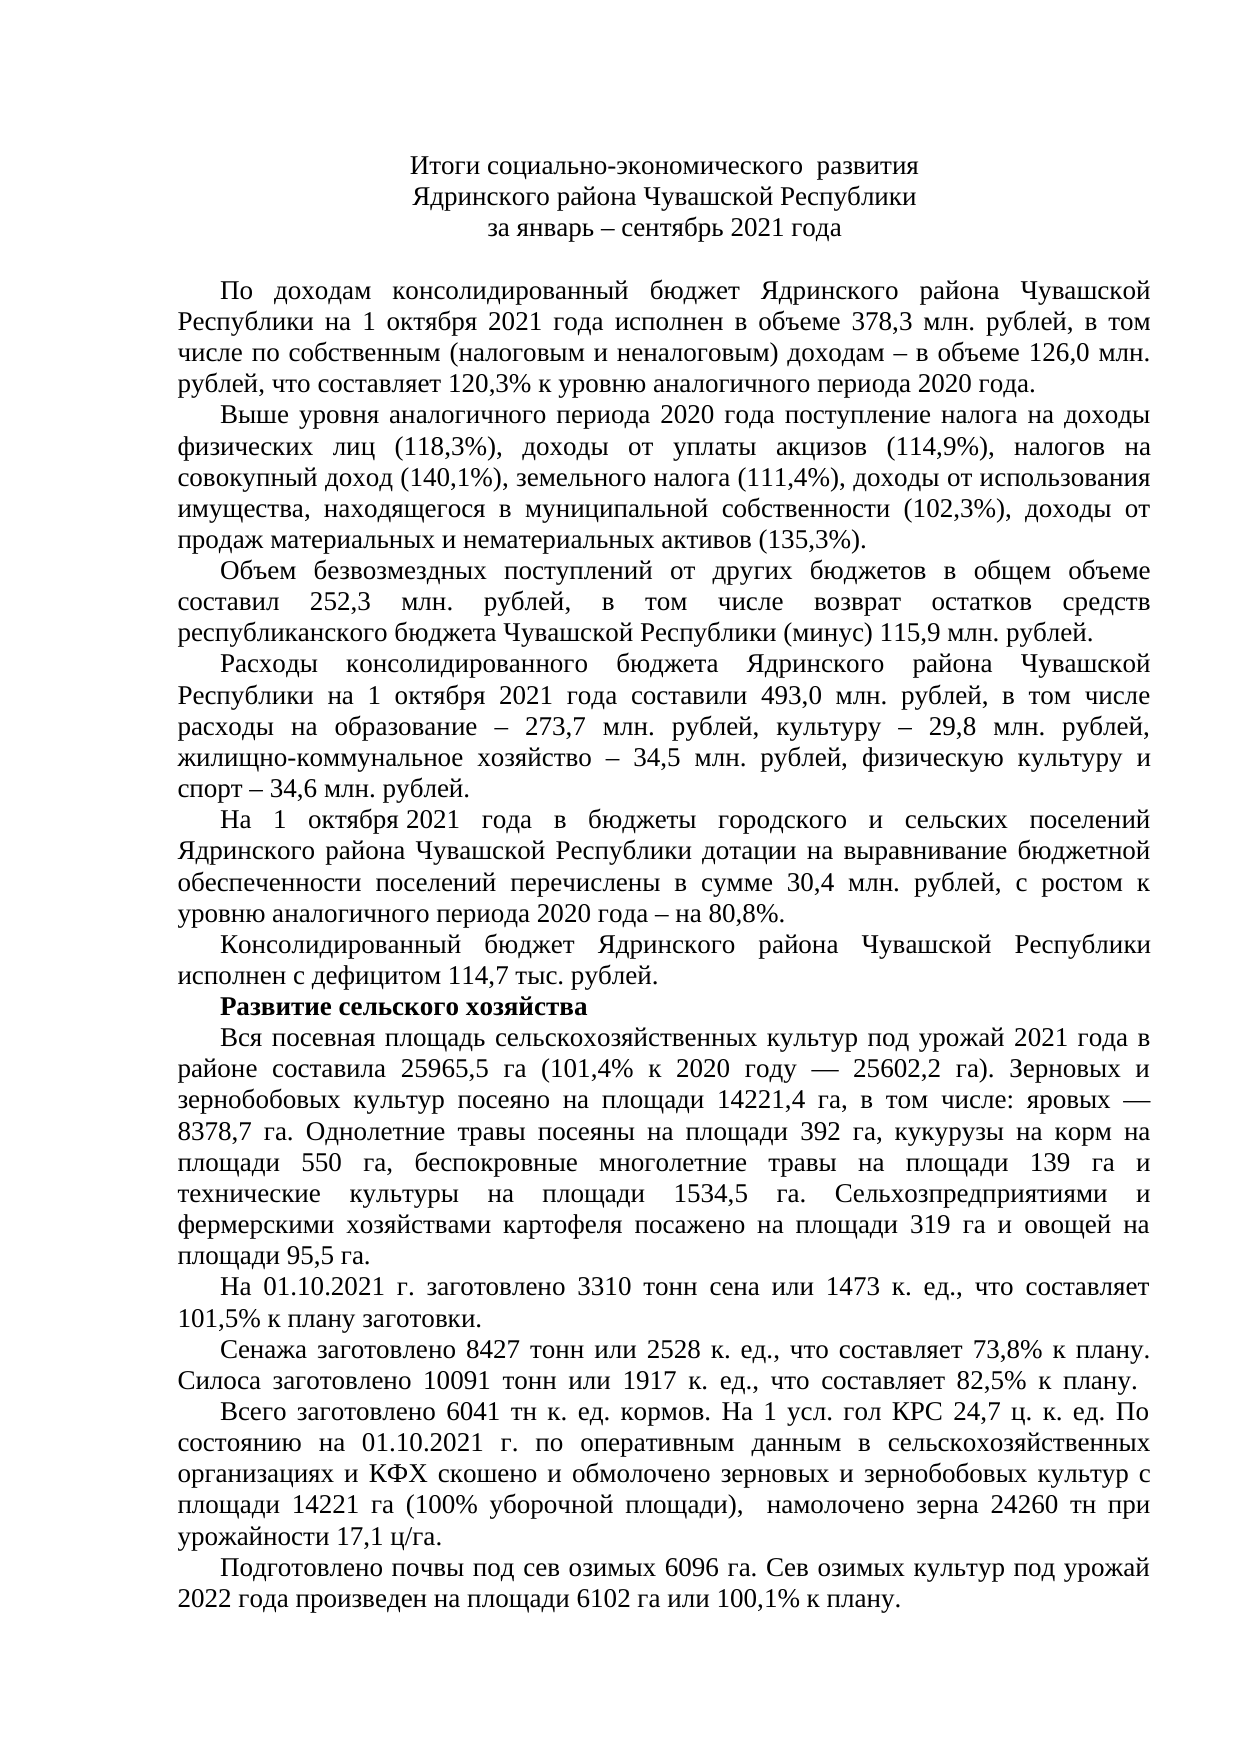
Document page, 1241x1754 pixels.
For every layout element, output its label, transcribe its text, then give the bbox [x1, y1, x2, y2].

text Развитие сельского хозяйства [177, 990, 1152, 1021]
text Выше уровня аналогичного периода 2020 года поступление налога на доходы физических лиц (118,3%), доходы от уплаты акцизов (114,9%), налогов на совокупный доход (140,1%), земельного налога (111,4%), доходы от использования имущества, находящегося в муниципальной собственности (102,3%), доходы от продаж материальных и нематериальных активов (135,3%). [177, 398, 1152, 554]
text Подготовлено почвы под сев озимых 6096 га. Сев озимых культур под урожай 2022 года произведен на площади 6102 га или 100,1% к плану. [177, 1551, 1152, 1613]
text Ядринского района Чувашской Республики [177, 180, 1152, 212]
text Консолидированный бюджет Ядринского района Чувашской Республики исполнен с дефицитом 114,7 тыс. рублей. [177, 928, 1152, 990]
text Объем безвозмездных поступлений от других бюджетов в общем объеме составил 252,3 млн. рублей, в том числе возврат остатков средств республиканского бюджета Чувашской Республики (минус) 115,9 млн. рублей. [177, 554, 1152, 648]
text Расходы консолидированного бюджета Ядринского района Чувашской Республики на 1 октября 2021 года составили 493,0 млн. рублей, в том числе расходы на образование – 273,7 млн. рублей, культуру – 29,8 млн. рублей, жилищно-коммунальное хозяйство – 34,5 млн. рублей, физическую культуру и спорт – 34,6 млн. рублей. [177, 648, 1152, 803]
text Сенажа заготовлено 8427 тонн или 2528 к. ед., что составляет 73,8% к плану. Силоса заготовлено 10091 тонн или 1917 к. ед., что составляет 82,5% к плану. Всего заготовлено 6041 тн к. ед. кормов. На 1 усл. гол КРС 24,7 ц. к. ед. По состоянию на 01.10.2021 г. по оперативным данным в сельскохозяйственных организациях и КФХ скошено и обмолочено зерновых и зернобобовых культур с площади 14221 га (100% уборочной площади), намолочено зерна 24260 тн при урожайности 17,1 ц/га. [177, 1333, 1152, 1551]
text за январь – сентябрь 2021 года [177, 212, 1152, 243]
text Итоги социально-экономического развития [177, 149, 1152, 180]
text На 1 октября 2021 года в бюджеты городского и сельских поселений Ядринского района Чувашской Республики дотации на выравнивание бюджетной обеспеченности поселений перечислены в сумме 30,4 млн. рублей, с ростом к уровню аналогичного периода 2020 года – на 80,8%. [177, 803, 1152, 928]
text Вся посевная площадь сельскохозяйственных культур под урожай 2021 года в районе составила 25965,5 га (101,4% к 2020 году — 25602,2 га). Зерновых и зернобобовых культур посеяно на площади 14221,4 га, в том числе: яровых — 8378,7 га. Однолетние травы посеяны на площади 392 га, кукурузы на корм на площади 550 га, беспокровные многолетние травы на площади 139 га и технические культуры на площади 1534,5 га. Сельхозпредприятиями и фермерскими хозяйствами картофеля посажено на площади 319 га и овощей на площади 95,5 га. [177, 1021, 1152, 1271]
text По доходам консолидированный бюджет Ядринского района Чувашской Республики на 1 октября 2021 года исполнен в объеме 378,3 млн. рублей, в том числе по собственным (налоговым и неналоговым) доходам – в объеме 126,0 млн. рублей, что составляет 120,3% к уровню аналогичного периода 2020 года. [177, 274, 1152, 398]
text На 01.10.2021 г. заготовлено 3310 тонн сена или 1473 к. ед., что составляет 101,5% к плану заготовки. [177, 1271, 1152, 1333]
